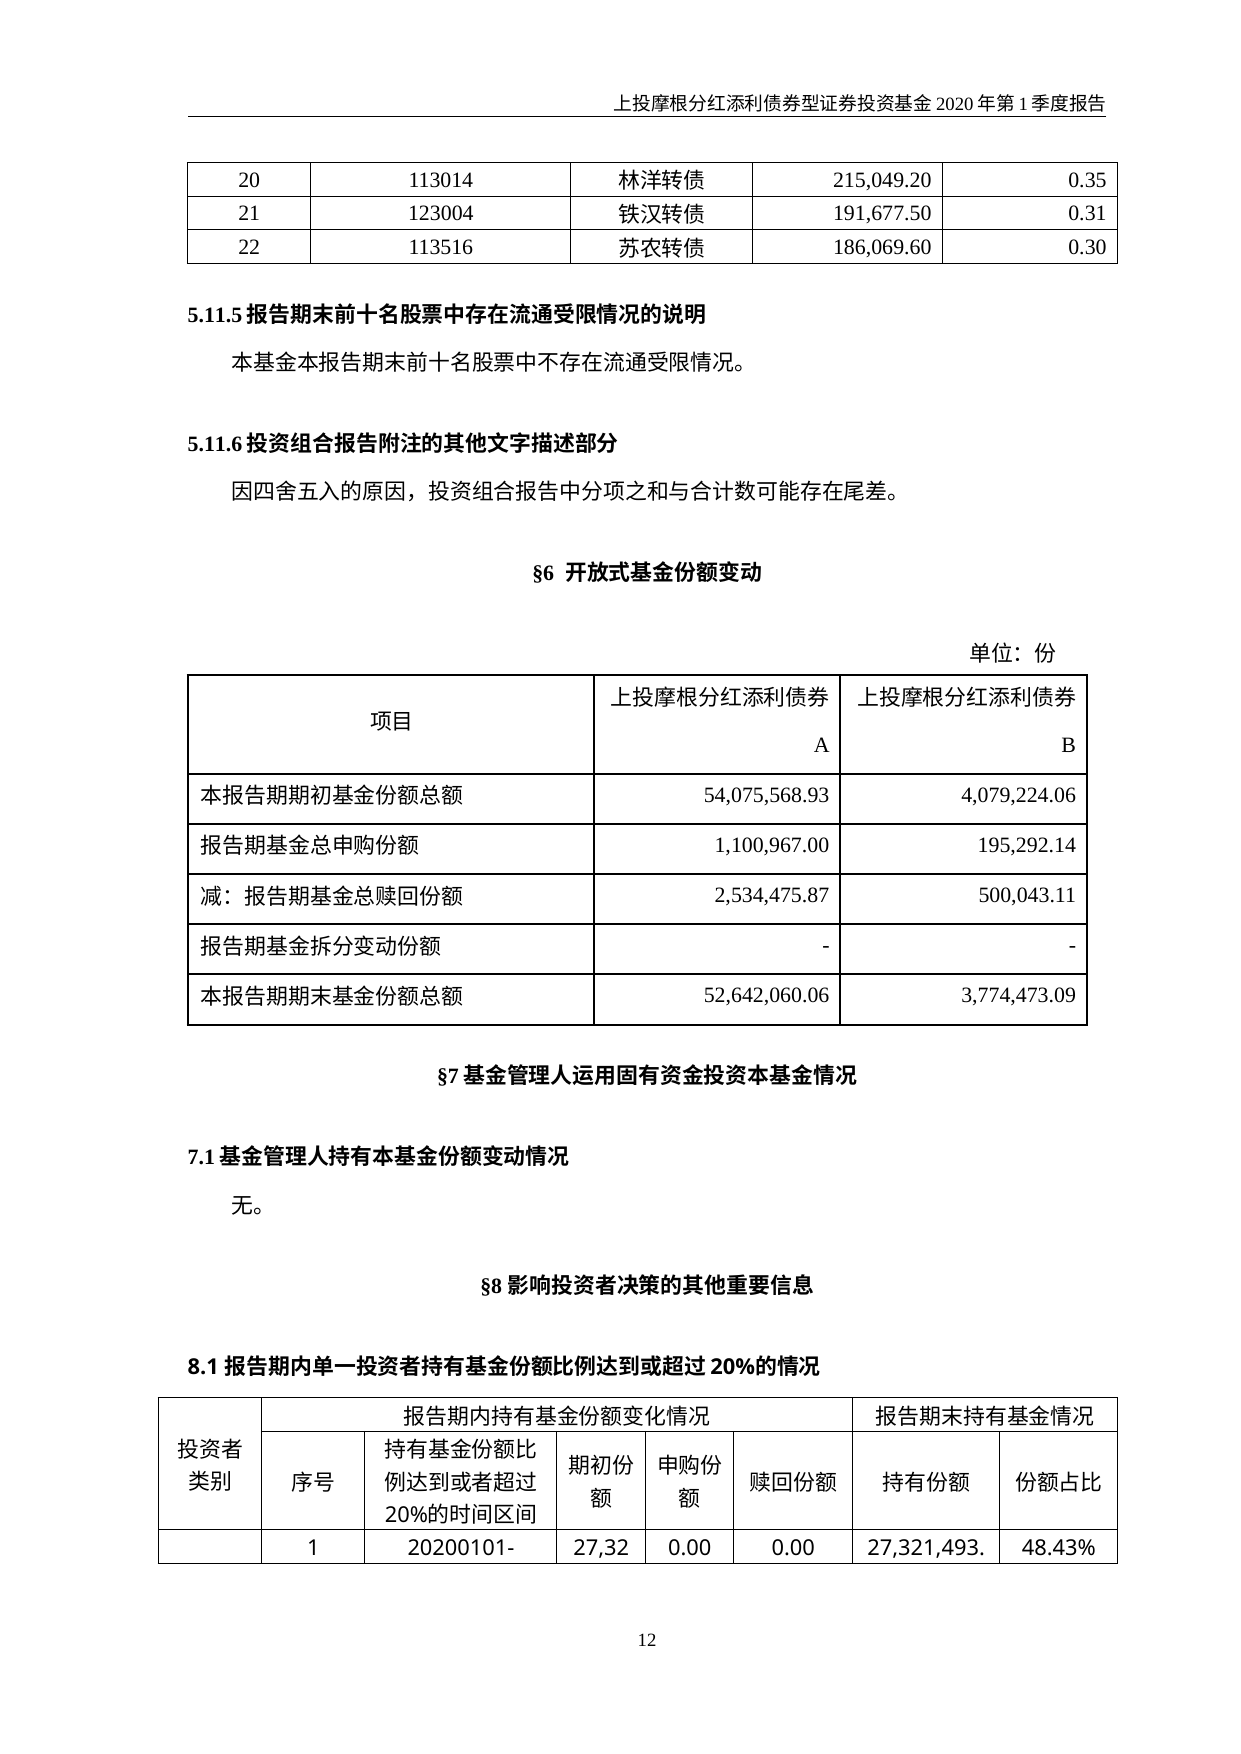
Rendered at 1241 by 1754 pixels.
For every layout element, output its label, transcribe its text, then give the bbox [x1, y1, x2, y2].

table_cell 本报告期期初基金份额总额 [189, 775, 593, 823]
text 8.1 报告期内单一投资者持有基金份额比例达到或超过20%的情况 [187, 1349, 1106, 1381]
table_cell 0.30 [943, 230, 1117, 263]
table_cell 0.31 [943, 197, 1117, 229]
text 单位：份 [189, 635, 1056, 668]
table_cell 持有份额 [853, 1432, 999, 1529]
text 7.1基金管理人持有本基金份额变动情况 [187, 1139, 1106, 1171]
table_cell 52,642,060.06 [595, 975, 839, 1023]
table_cell 54,075,568.93 [595, 775, 839, 823]
table_cell - [595, 925, 839, 973]
table_cell 191,677.50 [753, 197, 942, 229]
table_cell 铁汉转债 [571, 197, 752, 229]
text 5.11.6投资组合报告附注的其他文字描述部分 [187, 425, 1106, 458]
table_cell 份额占比 [1000, 1432, 1117, 1529]
table_cell 195,292.14 [841, 825, 1086, 873]
table_cell 20 [188, 163, 310, 196]
table_cell 苏农转债 [571, 230, 752, 263]
table_header 报告期内持有基金份额变化情况 [262, 1398, 852, 1431]
table_cell 林洋转债 [571, 163, 752, 196]
table_cell 2,534,475.87 [595, 875, 839, 923]
table_cell 申购份额 [646, 1432, 733, 1529]
subtitle §6 开放式基金份额变动 [187, 554, 1106, 587]
table_cell 报告期基金总申购份额 [189, 825, 593, 873]
text 本基金本报告期末前十名股票中不存在流通受限情况。 [187, 344, 1106, 377]
table_cell 持有基金份额比例达到或者超过20%的时间区间 [365, 1432, 556, 1529]
table_cell 27,321,493.62 [853, 1530, 999, 1563]
text 5.11.5报告期末前十名股票中存在流通受限情况的说明 [187, 296, 1106, 329]
table_cell 赎回份额 [734, 1432, 852, 1529]
table_cell 1 [262, 1530, 364, 1563]
table_cell 186,069.60 [753, 230, 942, 263]
table_cell - [841, 925, 1086, 973]
table_cell 本报告期期末基金份额总额 [189, 975, 593, 1023]
table_cell 113014 [311, 163, 570, 196]
subtitle §8 影响投资者决策的其他重要信息 [187, 1268, 1106, 1301]
table_cell 1,100,967.00 [595, 825, 839, 873]
table_cell 序号 [262, 1432, 364, 1529]
table_header 报告期末持有基金情况 [853, 1398, 1117, 1431]
table_cell 113516 [311, 230, 570, 263]
table_cell 20200101-20200331 [365, 1530, 556, 1563]
table_cell 0.35 [943, 163, 1117, 196]
table_cell 22 [188, 230, 310, 263]
text 因四舍五入的原因，投资组合报告中分项之和与合计数可能存在尾差。 [187, 474, 1106, 506]
table_header 投资者类别 [159, 1398, 261, 1529]
text 无。 [187, 1187, 1106, 1220]
table_cell 机构 [159, 1530, 261, 1563]
table_cell 报告期基金拆分变动份额 [189, 925, 593, 973]
table_header 上投摩根分红添利债券B [841, 676, 1086, 773]
subtitle §7基金管理人运用固有资金投资本基金情况 [187, 1058, 1106, 1091]
table_cell 500,043.11 [841, 875, 1086, 923]
table_cell 0.00 [646, 1530, 733, 1563]
table_cell 48.43% [1000, 1530, 1117, 1563]
table_cell 215,049.20 [753, 163, 942, 196]
table_cell 期初份额 [557, 1432, 645, 1529]
table_header 上投摩根分红添利债券A [595, 676, 839, 773]
table_cell 减：报告期基金总赎回份额 [189, 875, 593, 923]
table_cell 27,321,493.62 [557, 1530, 645, 1563]
table_cell 3,774,473.09 [841, 975, 1086, 1023]
table_cell 123004 [311, 197, 570, 229]
table_cell 4,079,224.06 [841, 775, 1086, 823]
table_cell 0.00 [734, 1530, 852, 1563]
table_cell 21 [188, 197, 310, 229]
table_header 项目 [189, 676, 593, 773]
